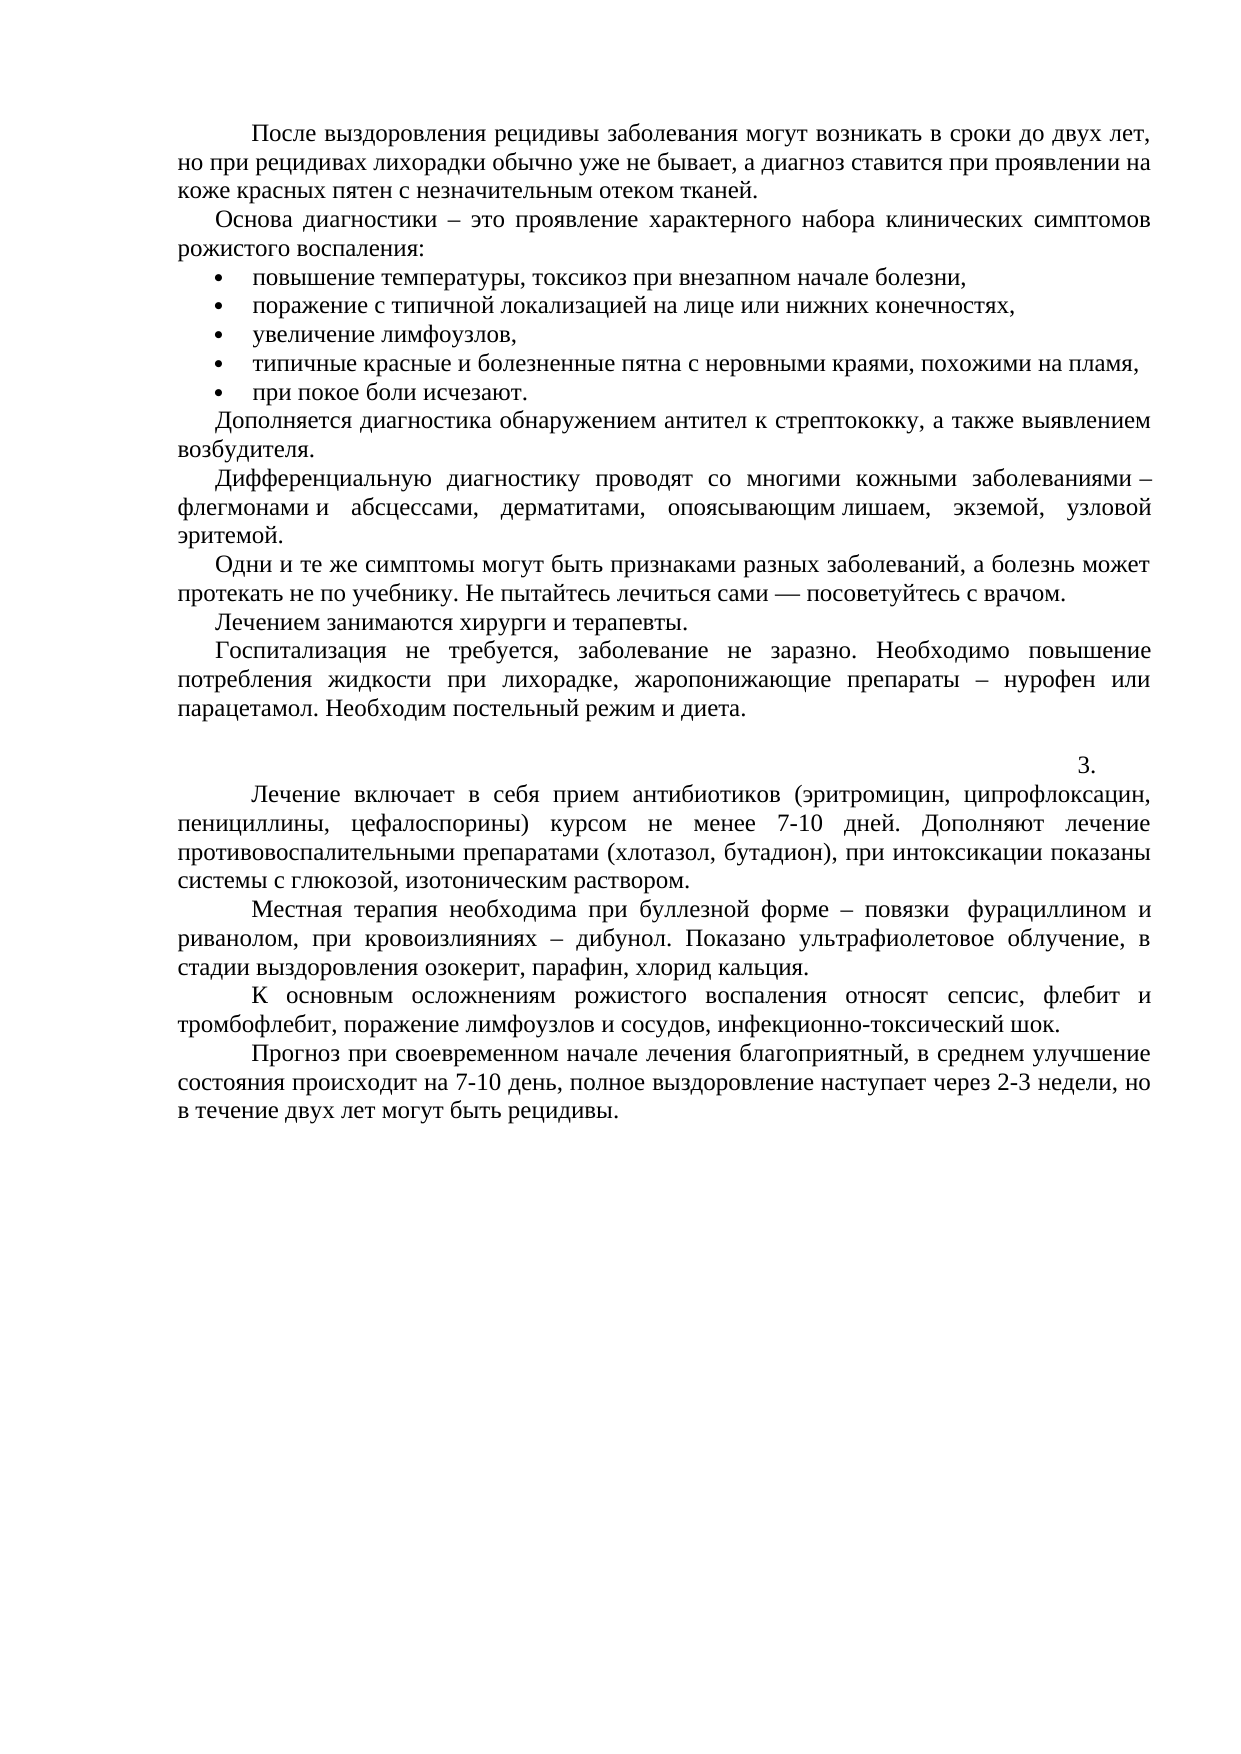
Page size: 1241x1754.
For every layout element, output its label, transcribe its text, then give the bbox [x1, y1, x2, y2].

text Основа диагностики – это проявление характерного набора клинических симптомов рожистого воспаления: [177, 204, 1152, 262]
text Госпитализация не требуется, заболевание не заразно. Необходимо повышение потребления жидкости при лихорадке, жаропонижающие препараты – нурофен или парацетамол. Необходим постельный режим и диета. [177, 636, 1152, 722]
list при покое боли исчезают. [215, 377, 1152, 406]
list типичные красные и болезненные пятна с неровными краями, похожими на пламя, [215, 348, 1152, 377]
text Лечение включает в себя прием антибиотиков (эритромицин, ципрофлоксацин, пенициллины, цефалоспорины) курсом не менее 7-10 дней. Дополняют лечение противовоспалительными препаратами (хлотазол, бутадион), при интоксикации показаны системы с глюкозой, изотоническим раствором. [177, 779, 1152, 894]
text 3. [177, 751, 1152, 779]
text Одни и те же симптомы могут быть признаками разных заболеваний, а болезнь может протекать не по учебнику. Не пытайтесь лечиться сами — посоветуйтесь с врачом. [177, 549, 1152, 607]
text Лечением занимаются хирурги и терапевты. [177, 607, 1152, 636]
text Дополняется диагностика обнаружением антител к стрептококку, а также выявлением возбудителя. [177, 406, 1152, 463]
list увеличение лимфоузлов, [215, 319, 1152, 348]
text К основным осложнениям рожистого воспаления относят сепсис, флебит и тромбофлебит, поражение лимфоузлов и сосудов, инфекционно-токсический шок. [177, 981, 1152, 1038]
list поражение с типичной локализацией на лице или нижних конечностях, [215, 291, 1152, 319]
text Прогноз при своевременном начале лечения благоприятный, в среднем улучшение состояния происходит на 7-10 день, полное выздоровление наступает через 2-3 недели, но в течение двух лет могут быть рецидивы. [177, 1038, 1152, 1124]
text Местная терапия необходима при буллезной форме – повязки фурациллином и риванолом, при кровоизлияниях – дибунол. Показано ультрафиолетовое облучение, в стадии выздоровления озокерит, парафин, хлорид кальция. [177, 894, 1152, 981]
text Дифференциальную диагностику проводят со многими кожными заболеваниями – флегмонами и абсцессами, дерматитами, опоясывающим лишаем, экземой, узловой эритемой. [177, 463, 1152, 549]
text После выздоровления рецидивы заболевания могут возникать в сроки до двух лет, но при рецидивах лихорадки обычно уже не бывает, а диагноз ставится при проявлении на коже красных пятен с незначительным отеком тканей. [177, 118, 1152, 204]
list повышение температуры, токсикоз при внезапном начале болезни, [215, 262, 1152, 291]
